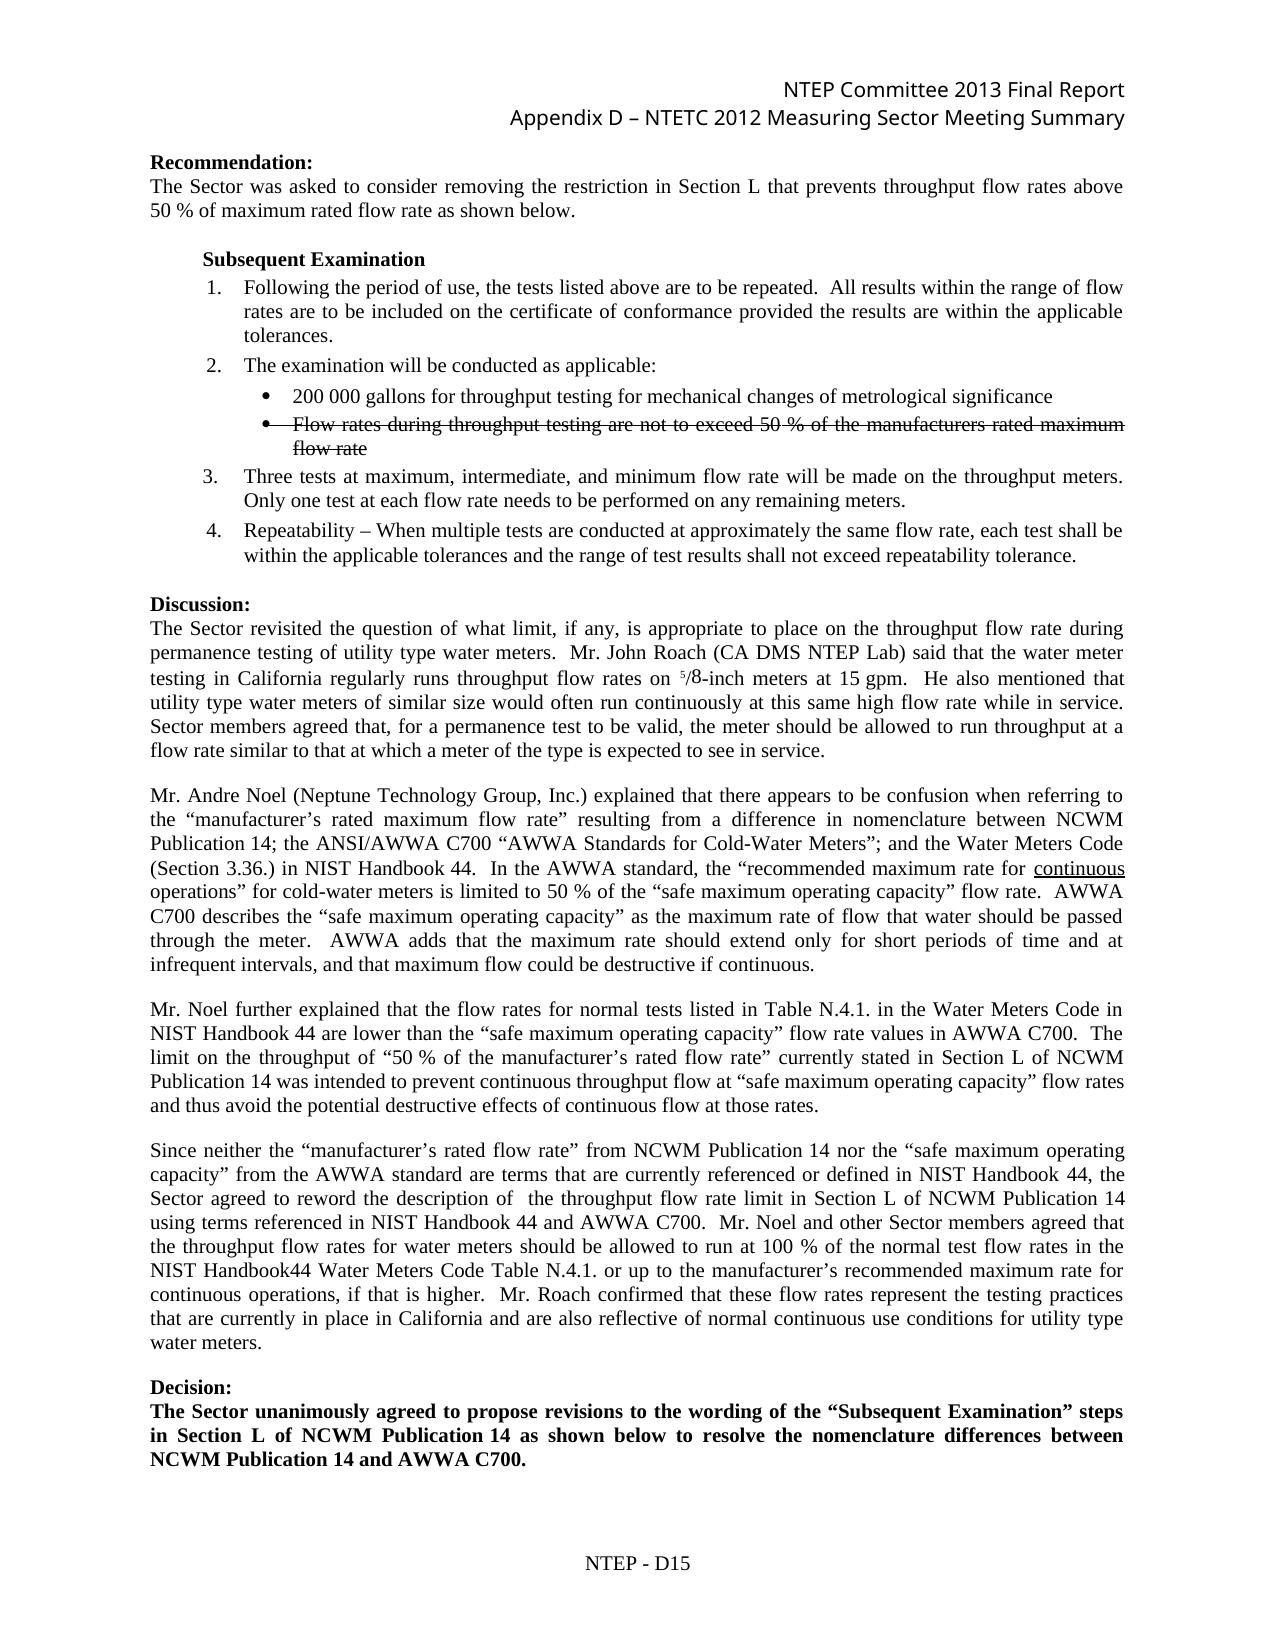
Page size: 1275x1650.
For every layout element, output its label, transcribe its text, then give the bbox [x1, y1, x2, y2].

text Decision: [150, 1375, 1125, 1399]
text The Sector revisited the question of what limit, if any, is appropriate to place on the throughput flow rate during permanence testing of utility type water meters. Mr. John Roach (CA DMS NTEP Lab) said that the water meter testing in California regularly runs throughput flow rates on 5/8-inch meters at 15 gpm. He also mentioned that utility type water meters of similar size would often run continuously at this same high flow rate while in service. Sector members agreed that, for a permanence test to be valid, the meter should be allowed to run throughput at a flow rate similar to that at which a meter of the type is expected to see in service. [150, 616, 1125, 762]
list Following the period of use, the tests listed above are to be repeated. All results within the range of flow rates are to be included on the certificate of conformance provided the results are within the applicable tolerances. [206, 275, 1125, 347]
text Recommendation: [150, 150, 1125, 174]
text Three tests at maximum, intermediate, and minimum flow rate will be made on the throughput meters. Only one test at each flow rate needs to be performed on any remaining meters. [202, 464, 1125, 512]
text Since neither the “manufacturer’s rated flow rate” from NCWM Publication 14 nor the “safe maximum operating capacity” from the AWWA standard are terms that are currently referenced or defined in NIST Handbook 44, the Sector agreed to reword the description of the throughput flow rate limit in Section L of NCWM Publication 14 using terms referenced in NIST Handbook 44 and AWWA C700. Mr. Noel and other Sector members agreed that the throughput flow rates for water meters should be allowed to run at 100 % of the normal test flow rates in the NIST Handbook44 Water Meters Code Table N.4.1. or up to the manufacturer’s recommended maximum rate for continuous operations, if that is higher. Mr. Roach confirmed that these flow rates represent the testing practices that are currently in place in California and are also reflective of normal continuous use conditions for utility type water meters. [150, 1138, 1125, 1354]
text Mr. Andre Noel (Neptune Technology Group, Inc.) explained that there appears to be confusion when referring to the “manufacturer’s rated maximum flow rate” resulting from a difference in nomenclature between NCWM Publication 14; the ANSI/AWWA C700 “AWWA Standards for Cold-Water Meters”; and the Water Meters Code (Section 3.36.) in NIST Handbook 44. In the AWWA standard, the “recommended maximum rate for continuous operations” for cold-water meters is limited to 50 % of the “safe maximum operating capacity” flow rate. AWWA C700 describes the “safe maximum operating capacity” as the maximum rate of flow that water should be passed through the meter. AWWA adds that the maximum rate should extend only for short periods of time and at infrequent intervals, and that maximum flow could be destructive if continuous. [150, 783, 1125, 976]
text Subsequent Examination [202, 247, 1125, 271]
text Mr. Noel further explained that the flow rates for normal tests listed in Table N.4.1. in the Water Meters Code in NIST Handbook 44 are lower than the “safe maximum operating capacity” flow rate values in AWWA C700. The limit on the throughput of “50 % of the manufacturer’s rated flow rate” currently stated in Section L of NCWM Publication 14 was intended to prevent continuous throughput flow at “safe maximum operating capacity” flow rates and thus avoid the potential destructive effects of continuous flow at those rates. [150, 997, 1125, 1117]
text Discussion: [150, 592, 1125, 616]
text The examination will be conducted as applicable: [206, 353, 1125, 377]
text Repeatability – When multiple tests are conducted at approximately the same flow rate, each test shall be within the applicable tolerances and the range of test results shall not exceed repeatability tolerance. [206, 518, 1125, 567]
text 200 000 gallons for throughput testing for mechanical changes of metrological significance [262, 383, 1125, 408]
text The Sector was asked to consider removing the restriction in Section L that prevents throughput flow rates above 50 % of maximum rated flow rate as shown below. [150, 174, 1125, 222]
text Flow rates during throughput testing are not to exceed 50 % of the manufacturers rated maximum flow rate [262, 426, 1125, 460]
text Flow rates during throughput testing are not to exceed 50 % of the manufacturers rated maximum flow rate [262, 412, 1125, 425]
text The Sector unanimously agreed to propose revisions to the wording of the “Subsequent Examination” steps in Section L of NCWM Publication 14 as shown below to resolve the nomenclature differences between NCWM Publication 14 and AWWA C700. [150, 1399, 1125, 1471]
